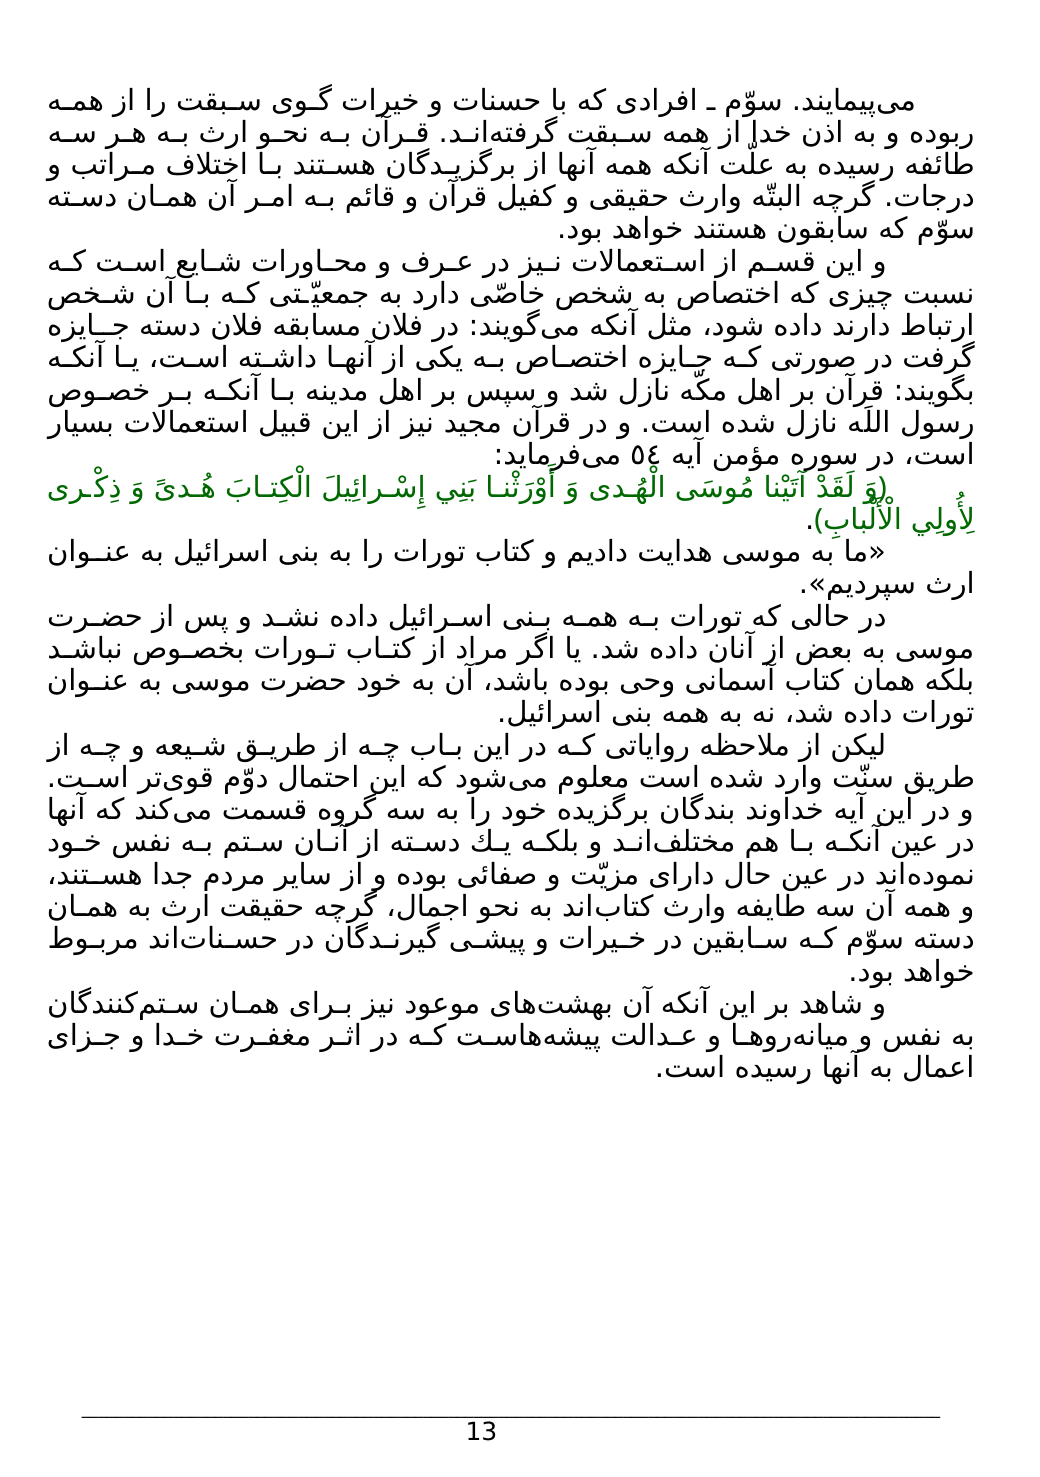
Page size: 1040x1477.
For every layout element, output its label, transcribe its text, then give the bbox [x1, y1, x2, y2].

text و این قسم از استعمالات نیز در عرف و محاورات شایع است كه نسبت چیزی كه اختصاص به شخص خاصّی دارد به جمعیّتی كه با آن شخص ارتباط دارند داده شود، مثل آنكه می‌گویند: در فلان مسابقه فلان دسته جایزه گرفت در صورتی كه جایزه اختصاص به یكی از آنها داشته است، یا آنكه بگویند: قرآن بر اهل مكّه نازل شد و سپس بر اهل مدینه با آنكه بر خصوص رسول اللَه نازل شده است. و در قرآن مجید نیز از این قبیل استعمالات بسیار است، در سوره مؤمن آیه ٥٤ می‌فرماید: [47, 246, 975, 472]
text ﴿وَ لَقَدْ آتَيْنا مُوسَى الْهُدى‌ وَ أَوْرَثْنا بَنِي إِسْرائِيلَ الْكِتابَ هُدىً وَ ذِكْرى‌ لِأُولِي الْأَلْبابِ﴾. [47, 472, 975, 536]
text «ما به موسی هدایت دادیم و كتاب تورات را به بنی اسرائیل به عنوان ارث سپردیم». [47, 536, 975, 601]
text و شاهد بر این آنكه آن بهشت‌های موعود نیز برای همان ستم‌كنندگان به نفس و میانه‌روها و عدالت پیشه‌هاست كه در اثر مغفرت خدا و جزای اعمال به آنها رسیده است. [47, 988, 975, 1085]
text می‌پیمایند. سوّم ـ افرادی كه با حسنات و خیرات گوی سبقت را از همه ربوده و به اذن خدا از همه سبقت گرفته‌اند. قرآن به نحو ارث به هر سه طائفه رسیده به علّت آنكه همه آنها از برگزیدگان هستند با اختلاف مراتب و درجات. گرچه البتّه وارث حقیقی و كفیل قرآن و قائم به امر آن همان دسته سوّم كه سابقون هستند خواهد بود. [47, 84, 975, 246]
text در حالی كه تورات به همه بنی اسرائیل داده نشد و پس از حضرت موسی به بعض از آنان داده شد. یا اگر مراد از كتاب تورات بخصوص نباشد بلكه همان كتاب آسمانی وحی بوده باشد، آن به خود حضرت موسی به عنوان تورات داده شد، نه به همه بنی اسرائیل. [47, 601, 975, 730]
text لیكن از ملاحظه روایاتی كه در این باب چه از طریق شیعه و چه از طریق سنّت وارد شده است معلوم می‌شود كه این احتمال دوّم قوی‌تر است. و در این آیه خداوند بندگان برگزیده خود را به سه گروه قسمت می‌كند كه آنها در عین آنكه با هم مختلف‌اند و بلكه یك دسته از آنان ستم به نفس خود نموده‌اند در عین حال دارای مزیّت و صفائی بوده و از سایر مردم جدا هستند، و همه آن سه طایفه وارث كتاب‌اند به نحو اجمال، گرچه حقیقت ارث به همان دسته سوّم كه سابقین در خیرات و پیشی گیرندگان در حسنات‌اند مربوط خواهد بود. [47, 730, 975, 988]
